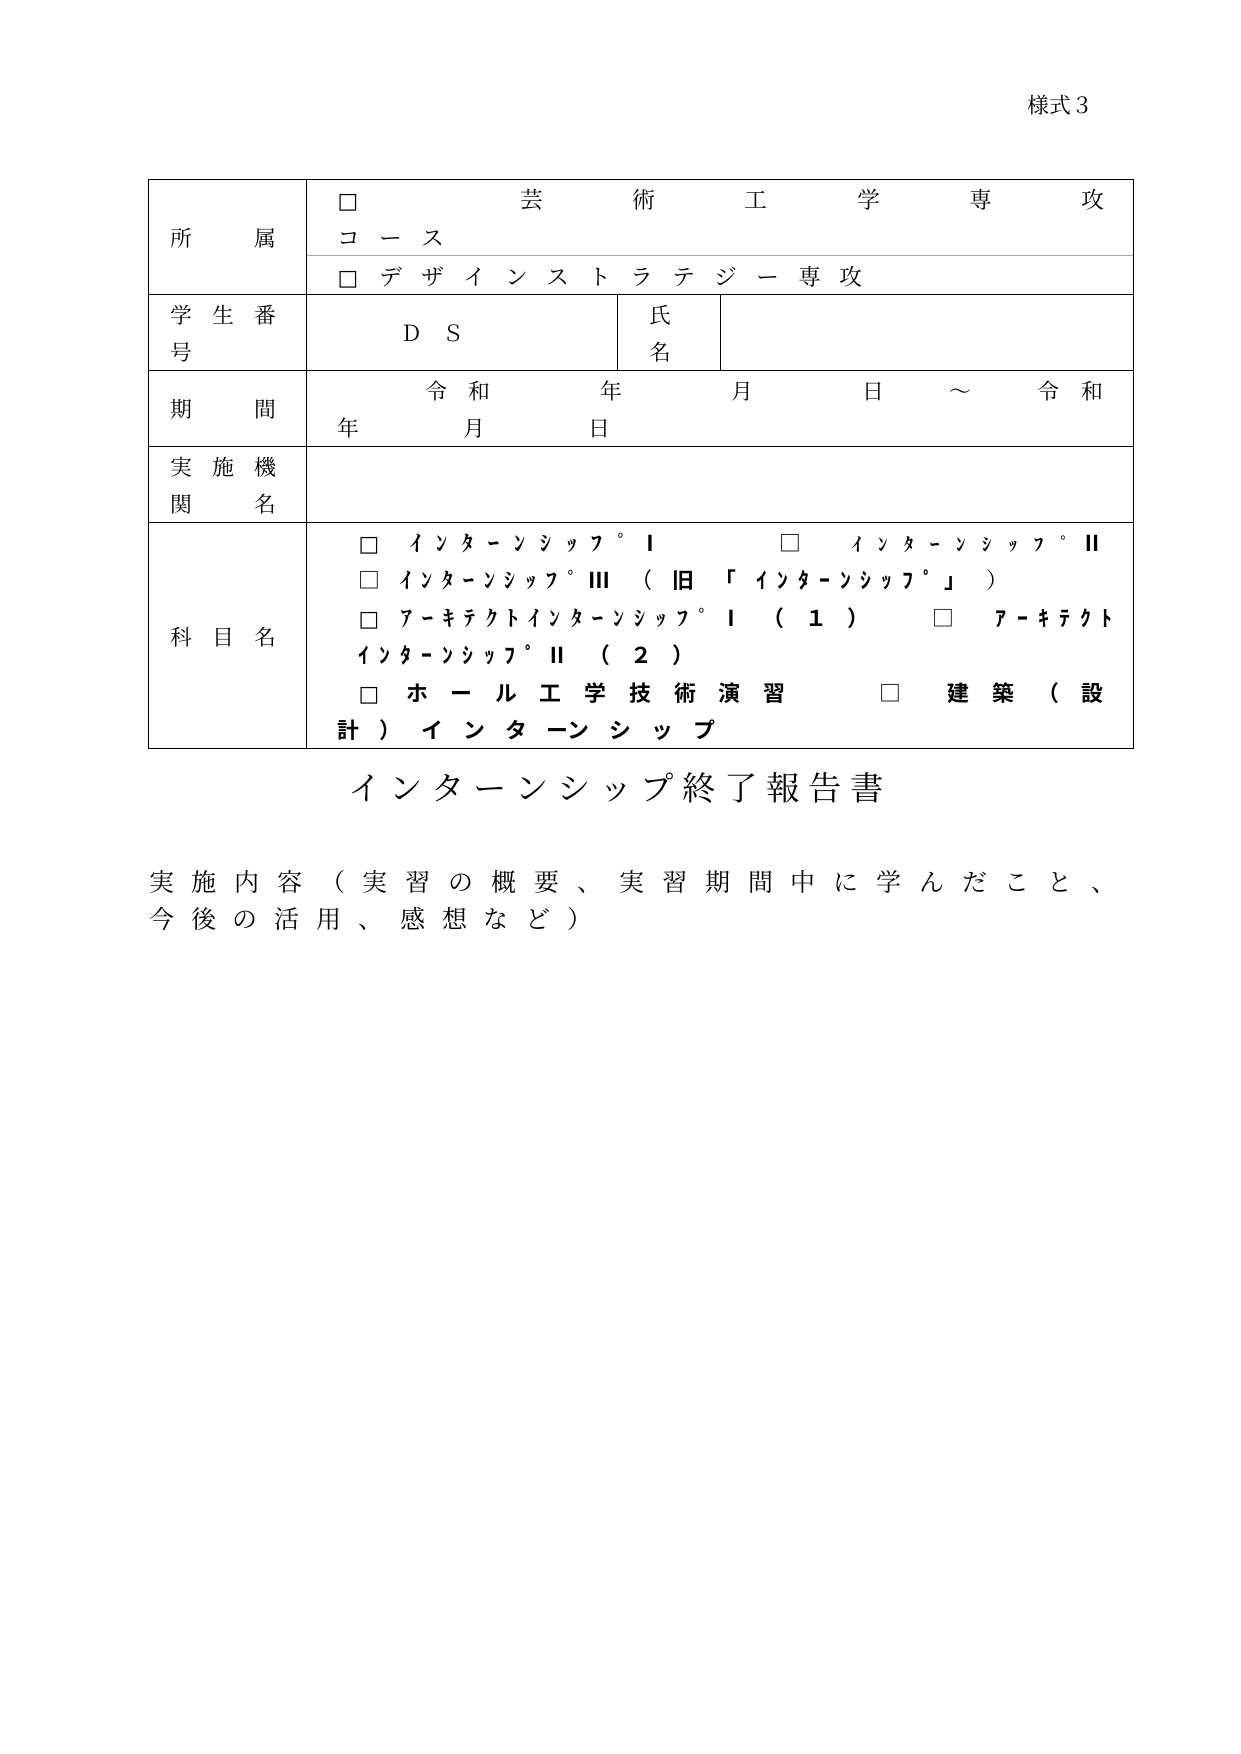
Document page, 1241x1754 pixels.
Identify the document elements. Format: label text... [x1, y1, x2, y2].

table_cell □ ｲﾝﾀｰﾝｼｯﾌﾟⅠ □ ｲﾝﾀｰﾝｼｯﾌﾟⅡ □ｲﾝﾀｰﾝｼｯﾌﾟⅢ（旧「ｲﾝﾀｰﾝｼｯﾌﾟ」） □ ｱｰｷﾃｸﾄｲﾝﾀｰﾝｼｯﾌﾟⅠ（１） □ ｱｰｷﾃｸﾄｲﾝﾀｰﾝｼｯﾌﾟⅡ（２） □ ホール工学技術演習 □ 建築（設計）インターンシップ [307, 523, 1133, 748]
table_header 所属 [149, 180, 306, 294]
text インターンシップ終了報告書 [149, 749, 1091, 824]
table_header □ 芸術工学専攻 コース [307, 180, 1133, 255]
table_cell 学生番号 [149, 295, 306, 370]
table_cell 科目名 [149, 523, 306, 748]
table_cell 令和 年 月 日 ～ 令和 年 月 日 [307, 371, 1133, 446]
text 実施内容（実習の概要、実習期間中に学んだこと、今後の活用、感想など） [149, 861, 1091, 936]
table_cell 実施機関名 [149, 447, 306, 522]
table_cell 氏 名 [618, 295, 720, 370]
table_cell □ デザインストラテジー専攻 [307, 256, 1133, 294]
table_cell [307, 447, 1133, 522]
table_cell ＤＳ [307, 295, 617, 370]
table_cell 期間 [149, 371, 306, 446]
table_cell [721, 295, 1133, 370]
